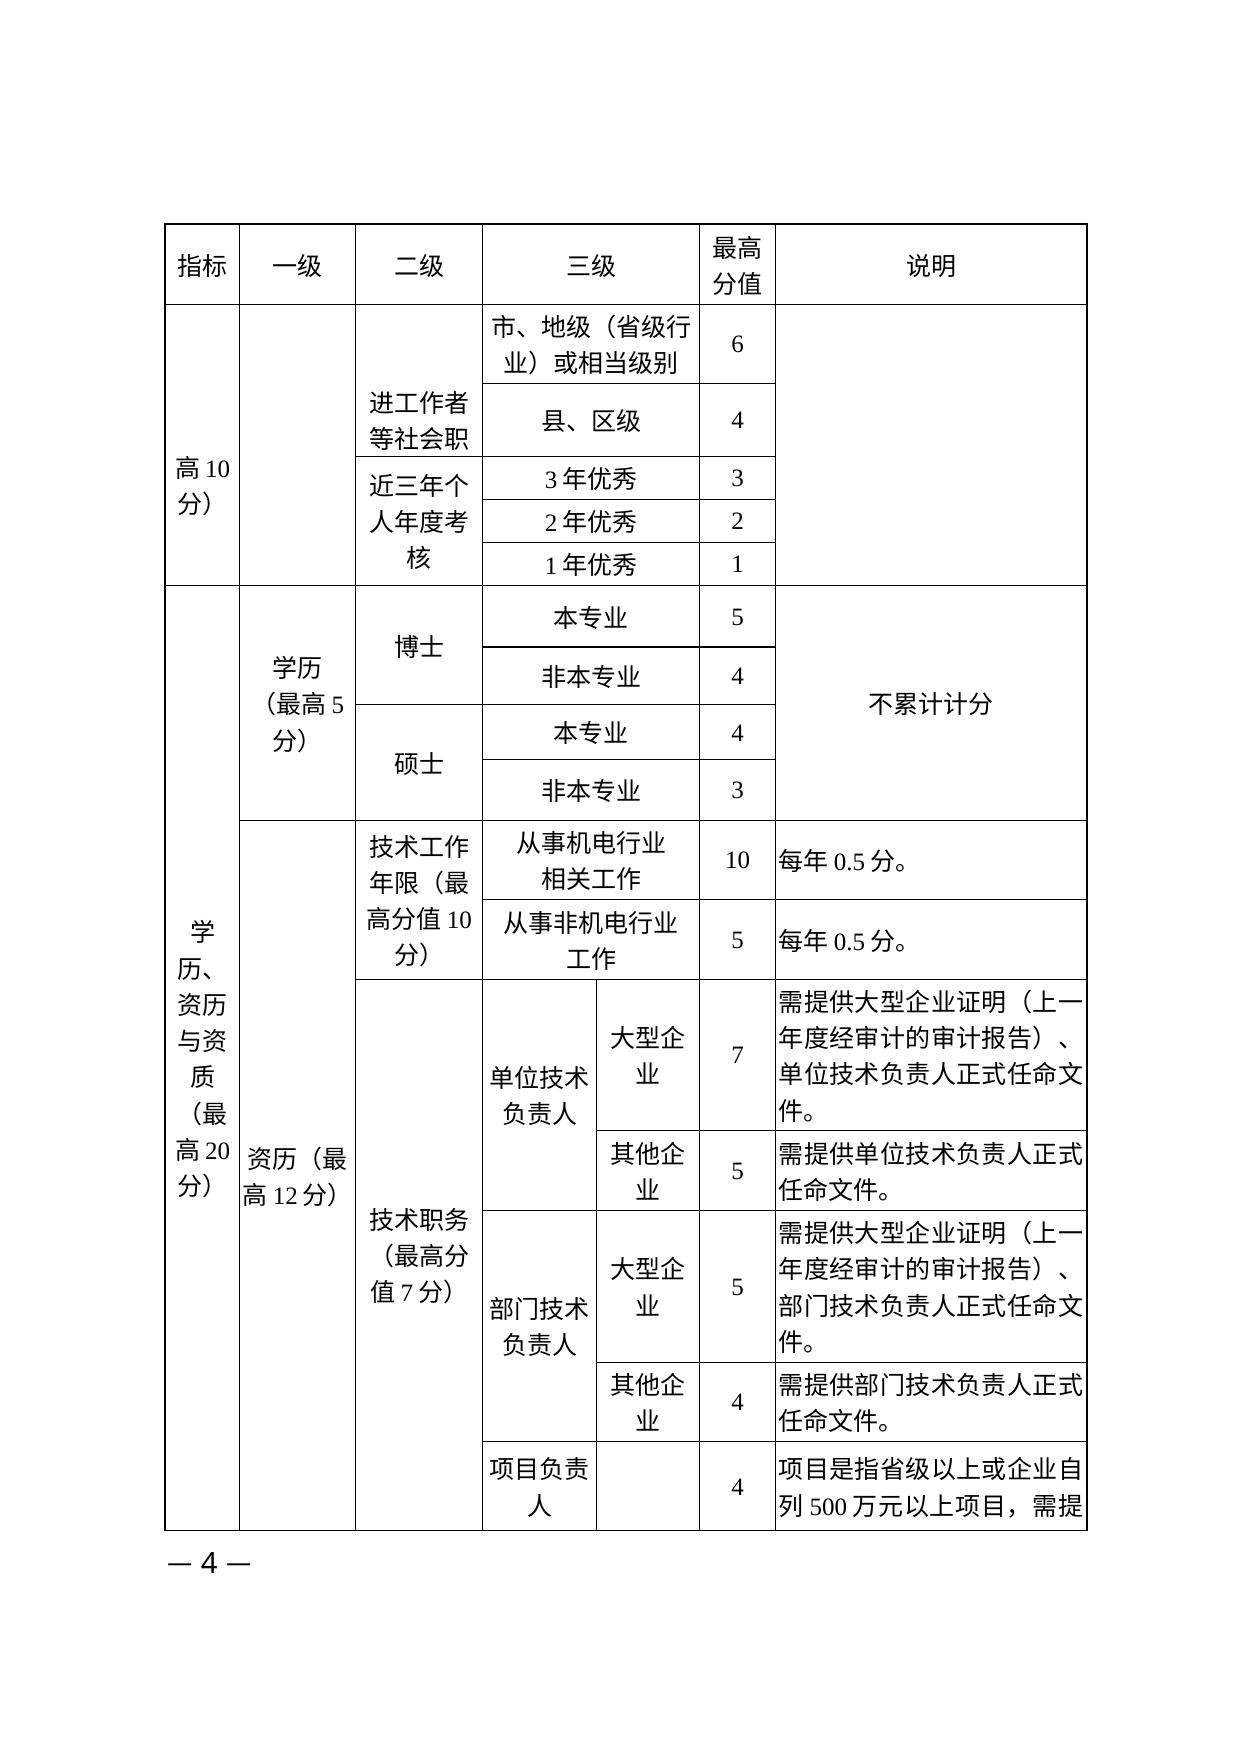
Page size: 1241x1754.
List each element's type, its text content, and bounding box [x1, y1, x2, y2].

table_header 最高 分值 [700, 225, 775, 304]
table_cell 需提供大型企业证明（上一年度经审计的审计报告）、部门技术负责人正式任命文件。 [776, 1211, 1086, 1362]
table_cell 4 [700, 705, 775, 758]
table_cell 5 [700, 1131, 775, 1210]
table_cell 资历（最高12分） [240, 821, 355, 1530]
table_cell 4 [700, 1442, 775, 1530]
table_header 指标 [166, 225, 239, 304]
table_cell 3 [700, 457, 775, 499]
table_cell 7 [700, 980, 775, 1130]
table_cell 学历 （最高5分） [240, 586, 355, 820]
table_header 二级 [356, 225, 482, 304]
table_cell 3年优秀 [483, 457, 699, 499]
table_cell 市、地级（省级行业）或相当级别 [483, 305, 699, 383]
table_cell 10 [700, 821, 775, 899]
table_cell 大型企业 [597, 1211, 699, 1362]
table_cell [597, 1442, 699, 1530]
table_cell 5 [700, 900, 775, 978]
table_cell 从事非机电行业 工作 [483, 900, 699, 978]
table_cell 技术职务（最高分值7分） [356, 980, 482, 1530]
table_cell 需提供部门技术负责人正式任命文件。 [776, 1363, 1086, 1441]
table_cell 学历、资历与资质（最高20分） [166, 586, 239, 1530]
table_cell 不累计计分 [776, 586, 1086, 820]
table_header 说明 [776, 225, 1086, 304]
table_cell 每年0.5分。 [776, 821, 1086, 899]
table_cell 2年优秀 [483, 500, 699, 542]
table_cell 其他企业 [597, 1131, 699, 1210]
table_cell 需提供大型企业证明（上一年度经审计的审计报告）、单位技术负责人正式任命文件。 [776, 980, 1086, 1130]
table_cell 硕士 [356, 705, 482, 820]
table_cell 4 [700, 1363, 775, 1441]
table_cell 项目负责人 [483, 1442, 596, 1530]
table_cell 需提供单位技术负责人正式任命文件。 [776, 1131, 1086, 1210]
table_cell 6 [700, 305, 775, 383]
table_cell 4 [700, 648, 775, 704]
table_cell 近三年个人年度考核 [356, 457, 482, 585]
table_cell 本专业 [483, 705, 699, 758]
table_cell 1年优秀 [483, 543, 699, 585]
table_cell 县、区级 [483, 384, 699, 456]
table_cell 非本专业 [483, 760, 699, 820]
table_cell 本专业 [483, 586, 699, 646]
table_header 一级 [240, 225, 355, 304]
table_cell 其他企业 [597, 1363, 699, 1441]
table_cell 博士 [356, 586, 482, 704]
table_cell 单位技术负责人 [483, 980, 596, 1210]
table_cell 5 [700, 1211, 775, 1362]
table_cell 非本专业 [483, 648, 699, 704]
table_cell 技术工作年限（最高分值10分） [356, 821, 482, 978]
table_cell 大型企业 [597, 980, 699, 1130]
table_cell 3 [700, 760, 775, 820]
table_cell 4 [700, 384, 775, 456]
table_cell 从事机电行业 相关工作 [483, 821, 699, 899]
table_header 三级 [483, 225, 699, 304]
table_cell 每年0.5分。 [776, 900, 1086, 978]
table_cell 5 [700, 586, 775, 646]
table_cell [776, 1442, 1086, 1530]
table_cell 1 [700, 543, 775, 585]
table_cell 2 [700, 500, 775, 542]
table_cell 部门技术负责人 [483, 1211, 596, 1441]
